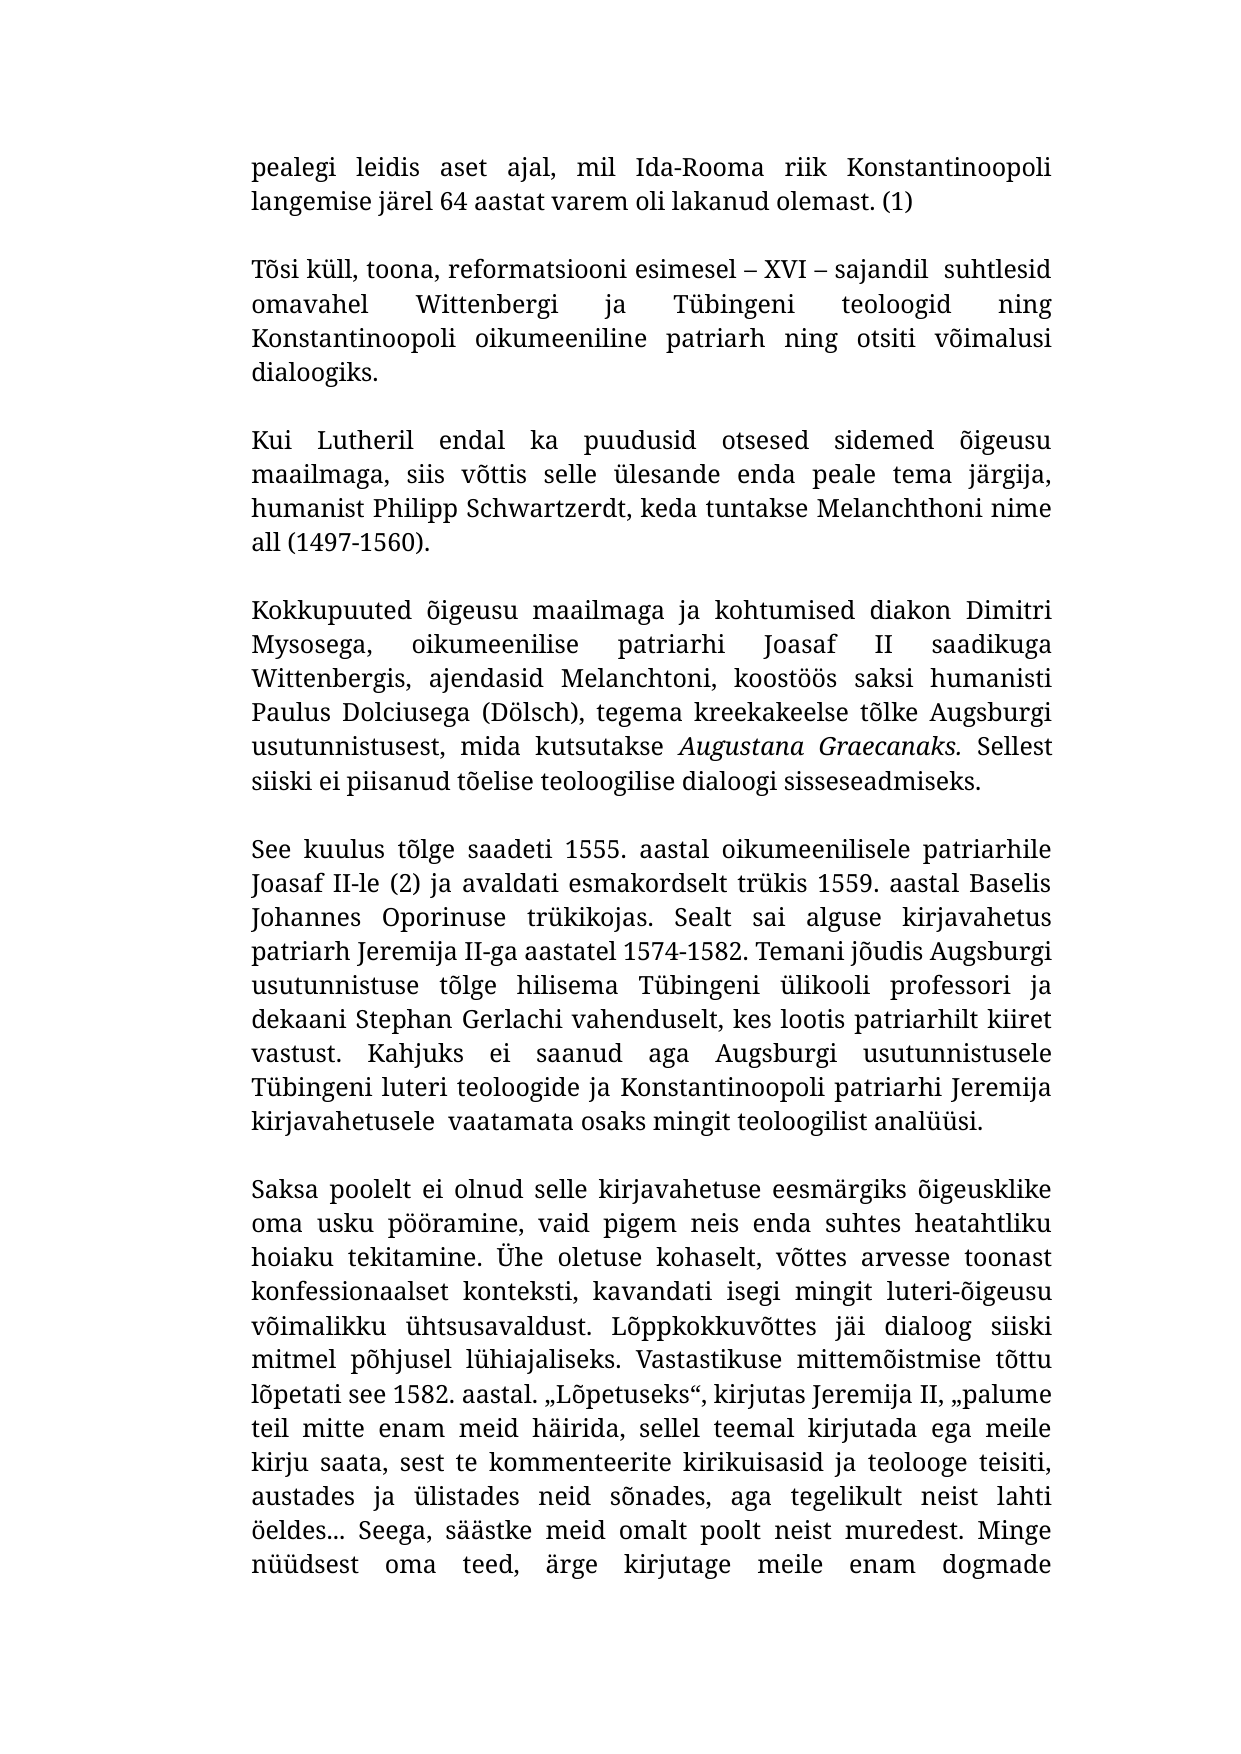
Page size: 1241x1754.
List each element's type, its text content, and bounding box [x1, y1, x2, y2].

text Kokkupuuted õigeusu maailmaga ja kohtumised diakon Dimitri Mysosega, oikumeenilise patriarhi Joasaf II saadikuga Wittenbergis, ajendasid Melanchtoni, koostöös saksi humanisti Paulus Dolciusega (Dölsch), tegema kreekakeelse tõlke Augsburgi usutunnistusest, mida kutsutakse Augustana Graecanaks. Sellest siiski ei piisanud tõelise teoloogilise dialoogi sisseseadmiseks. [251, 593, 1053, 797]
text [251, 150, 1053, 218]
text See kuulus tõlge saadeti 1555. aastal oikumeenilisele patriarhile Joasaf II-le (2) ja avaldati esmakordselt trükis 1559. aastal Baselis Johannes Oporinuse trükikojas. Sealt sai alguse kirjavahetus patriarh Jeremija II-ga aastatel 1574-1582. Temani jõudis Augsburgi usutunnistuse tõlge hilisema Tübingeni ülikooli professori ja dekaani Stephan Gerlachi vahenduselt, kes lootis patriarhilt kiiret vastust. Kahjuks ei saanud aga Augsburgi usutunnistusele Tübingeni luteri teoloogide ja Konstantinoopoli patriarhi Jeremija kirjavahetusele vaatamata osaks mingit teoloogilist analüüsi. [251, 831, 1053, 1138]
text Tõsi küll, toona, reformatsiooni esimesel – XVI – sajandil suhtlesid omavahel Wittenbergi ja Tübingeni teoloogid ning Konstantinoopoli oikumeeniline patriarh ning otsiti võimalusi dialoogiks. [251, 252, 1053, 388]
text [251, 1172, 1053, 1581]
text Kui Lutheril endal ka puudusid otsesed sidemed õigeusu maailmaga, siis võttis selle ülesande enda peale tema järgija, humanist Philipp Schwartzerdt, keda tuntakse Melanchthoni nime all (1497-1560). [251, 422, 1053, 559]
